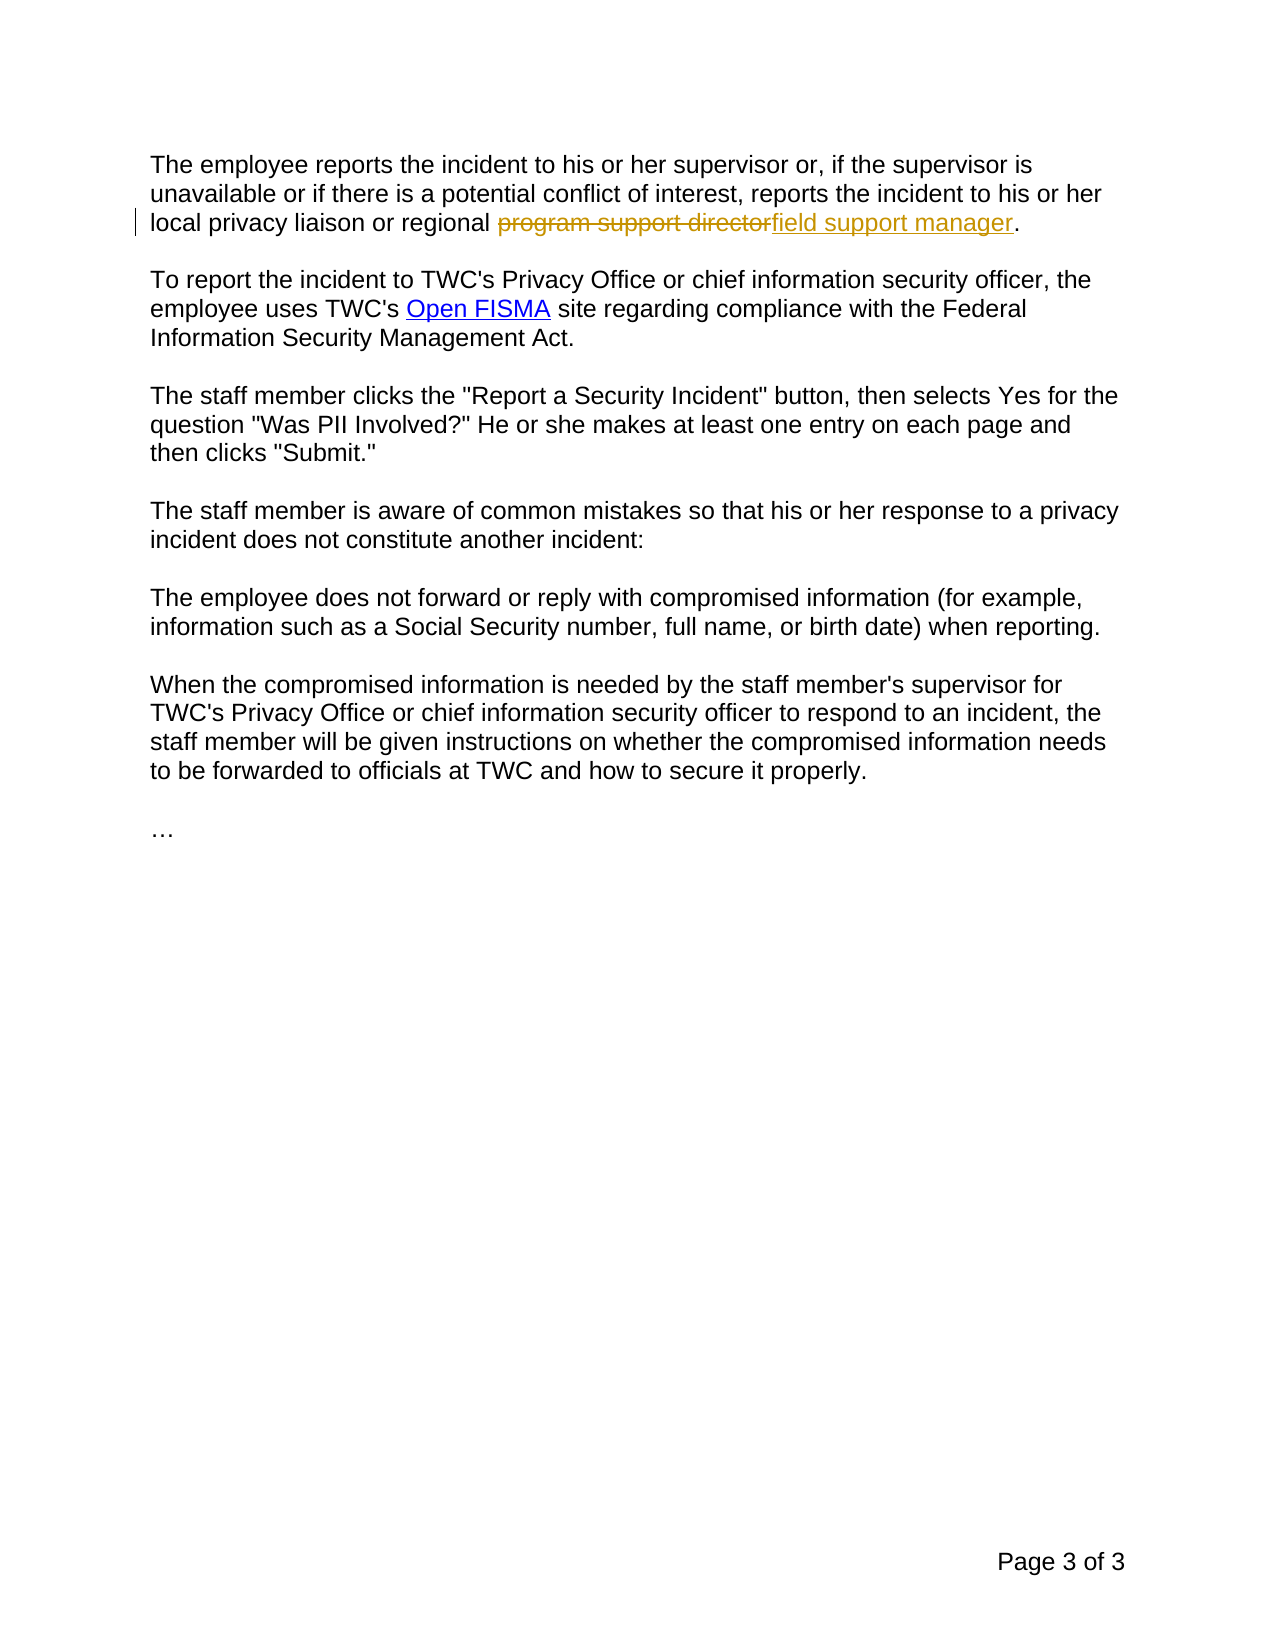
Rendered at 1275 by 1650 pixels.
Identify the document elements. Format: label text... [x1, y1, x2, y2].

text … [150, 814, 1125, 842]
text When the compromised information is needed by the staff member's supervisor for TWC's Privacy Office or chief information security officer to respond to an incident, the staff member will be given instructions on whether the compromised information needs to be forwarded to officials at TWC and how to secure it properly. [150, 669, 1125, 784]
text The staff member is aware of common mistakes so that his or her response to a privacy incident does not constitute another incident: [150, 496, 1125, 554]
text The staff member clicks the "Report a Security Incident" button, then selects Yes for the question "Was PII Involved?" He or she makes at least one entry on each page and then clicks "Submit." [150, 381, 1125, 467]
text To report the incident to TWC's Privacy Office or chief information security officer, the employee uses TWC's Open FISMA site regarding compliance with the Federal Information Security Management Act. [150, 265, 1125, 352]
text The employee does not forward or reply with compromised information (for example, information such as a Social Security number, full name, or birth date) when reporting. [150, 583, 1125, 640]
text The employee reports the incident to his or her supervisor or, if the supervisor is unavailable or if there is a potential conflict of interest, reports the incident to his or her local privacy liaison or regional . [150, 150, 1125, 236]
